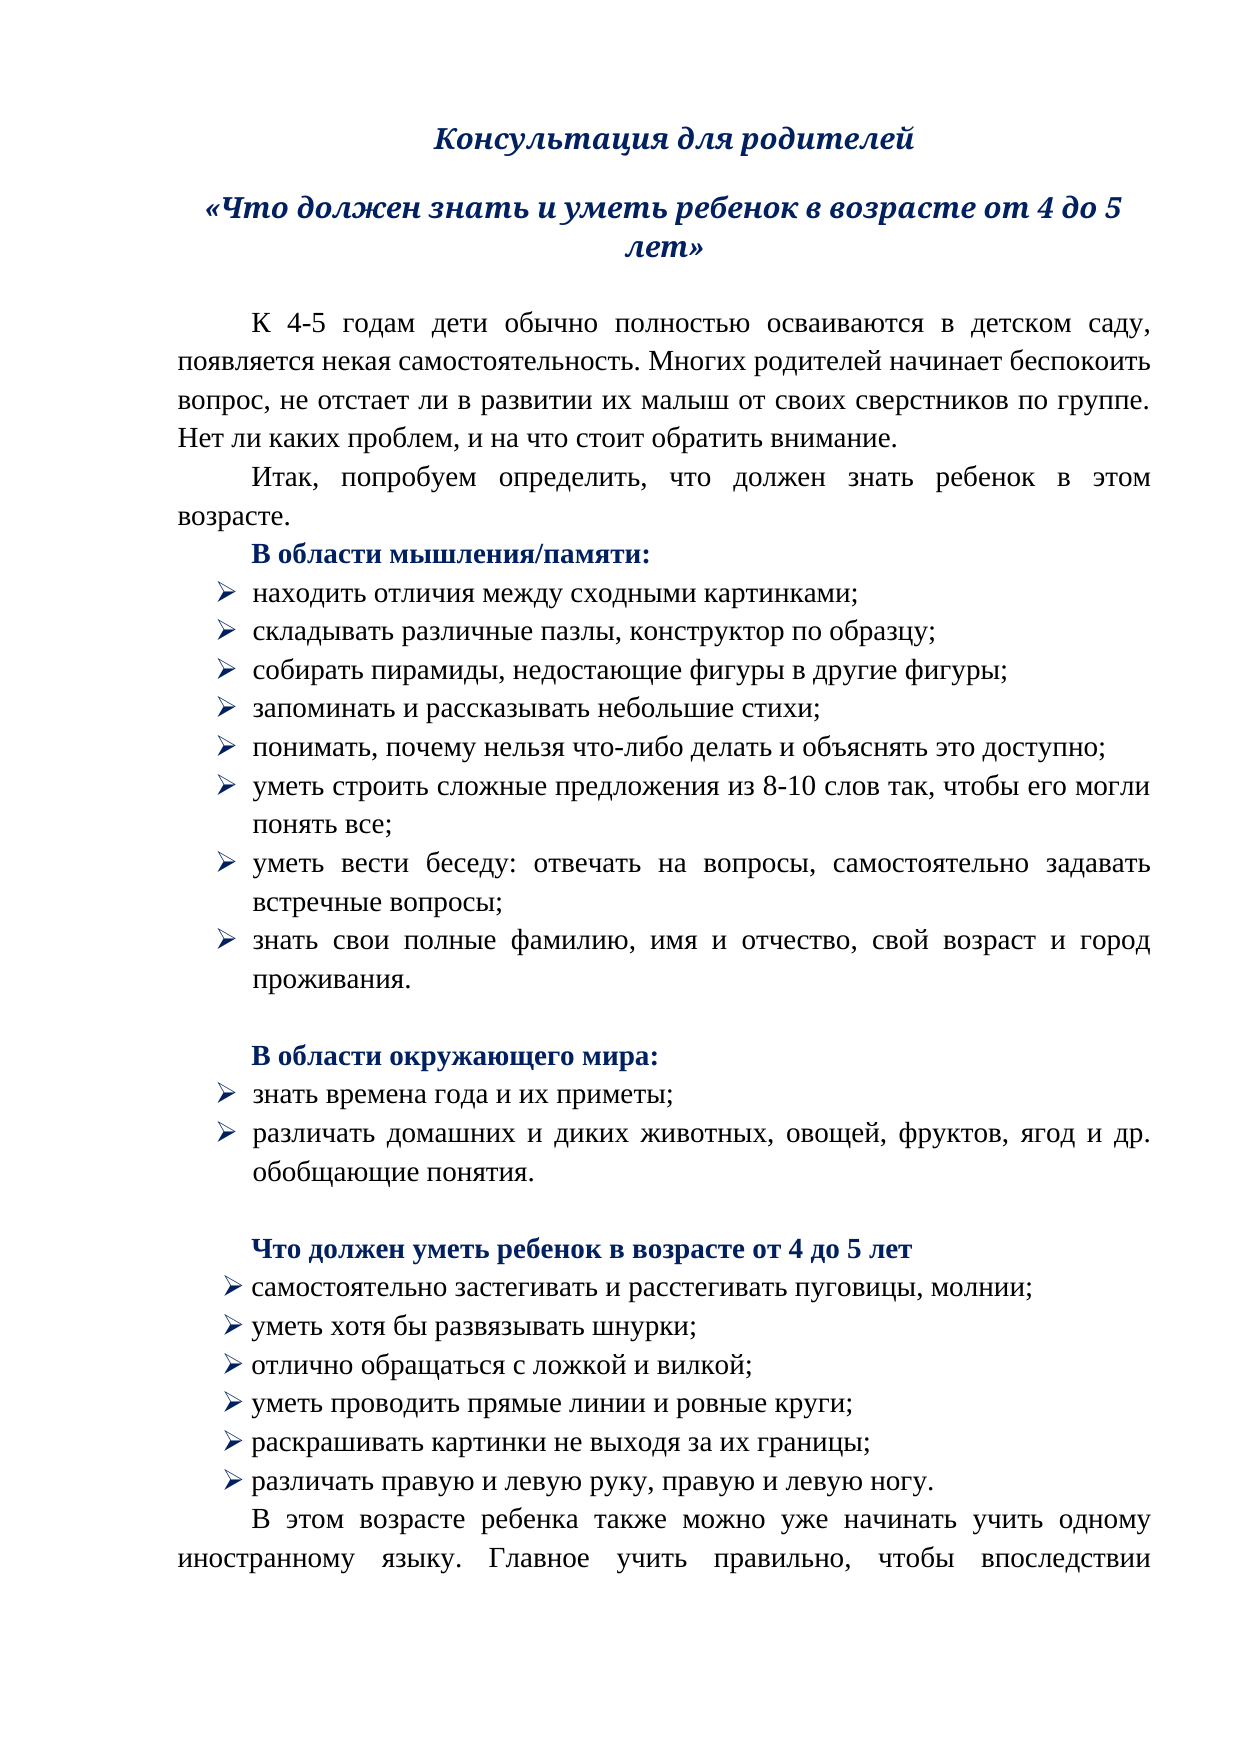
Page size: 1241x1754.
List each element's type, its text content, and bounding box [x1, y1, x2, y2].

list запоминать и рассказывать небольшие стихи; [215, 691, 1152, 724]
list находить отличия между сходными картинками; [215, 575, 1152, 608]
list раскрашивать картинки не выходя за их границы; [222, 1424, 1152, 1458]
text В области мышления/памяти: [177, 536, 1152, 570]
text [177, 1501, 1152, 1573]
list знать свои полные фамилию, имя и отчество, свой возраст и город проживания. [215, 922, 1152, 994]
text К 4-5 годам дети обычно полностью осваиваются в детском саду, появляется некая самостоятельность. Многих родителей начинает беспокоить вопрос, не отстает ли в развитии их малыш от своих сверстников по группе. Нет ли каких проблем, и на что стоит обратить внимание. [177, 305, 1152, 454]
list самостоятельно застегивать и расстегивать пуговицы, молнии; [222, 1269, 1152, 1303]
list знать времена года и их приметы; [215, 1077, 1152, 1110]
text Консультация для родителей [177, 118, 1152, 158]
text Что должен уметь ребенок в возрасте от 4 до 5 лет [177, 1231, 1152, 1264]
text «Что должен знать и уметь ребенок в возрасте от 4 до 5 лет» [177, 187, 1152, 266]
list отлично обращаться с ложкой и вилкой; [222, 1347, 1152, 1380]
list уметь хотя бы развязывать шнурки; [222, 1308, 1152, 1342]
list собирать пирамиды, недостающие фигуры в другие фигуры; [215, 652, 1152, 686]
list уметь проводить прямые линии и ровные круги; [222, 1385, 1152, 1419]
text Итак, попробуем определить, что должен знать ребенок в этом возрасте. [177, 459, 1152, 531]
list различать домашних и диких животных, овощей, фруктов, ягод и др. обобщающие понятия. [215, 1115, 1152, 1187]
list уметь вести беседу: отвечать на вопросы, самостоятельно задавать встречные вопросы; [215, 845, 1152, 917]
list понимать, почему нельзя что-либо делать и объяснять это доступно; [215, 729, 1152, 763]
list уметь строить сложные предложения из 8-10 слов так, чтобы его могли понять все; [215, 768, 1152, 840]
text В области окружающего мира: [177, 1038, 1152, 1072]
list складывать различные пазлы, конструктор по образцу; [215, 613, 1152, 647]
list различать правую и левую руку, правую и левую ногу. [222, 1463, 1152, 1496]
